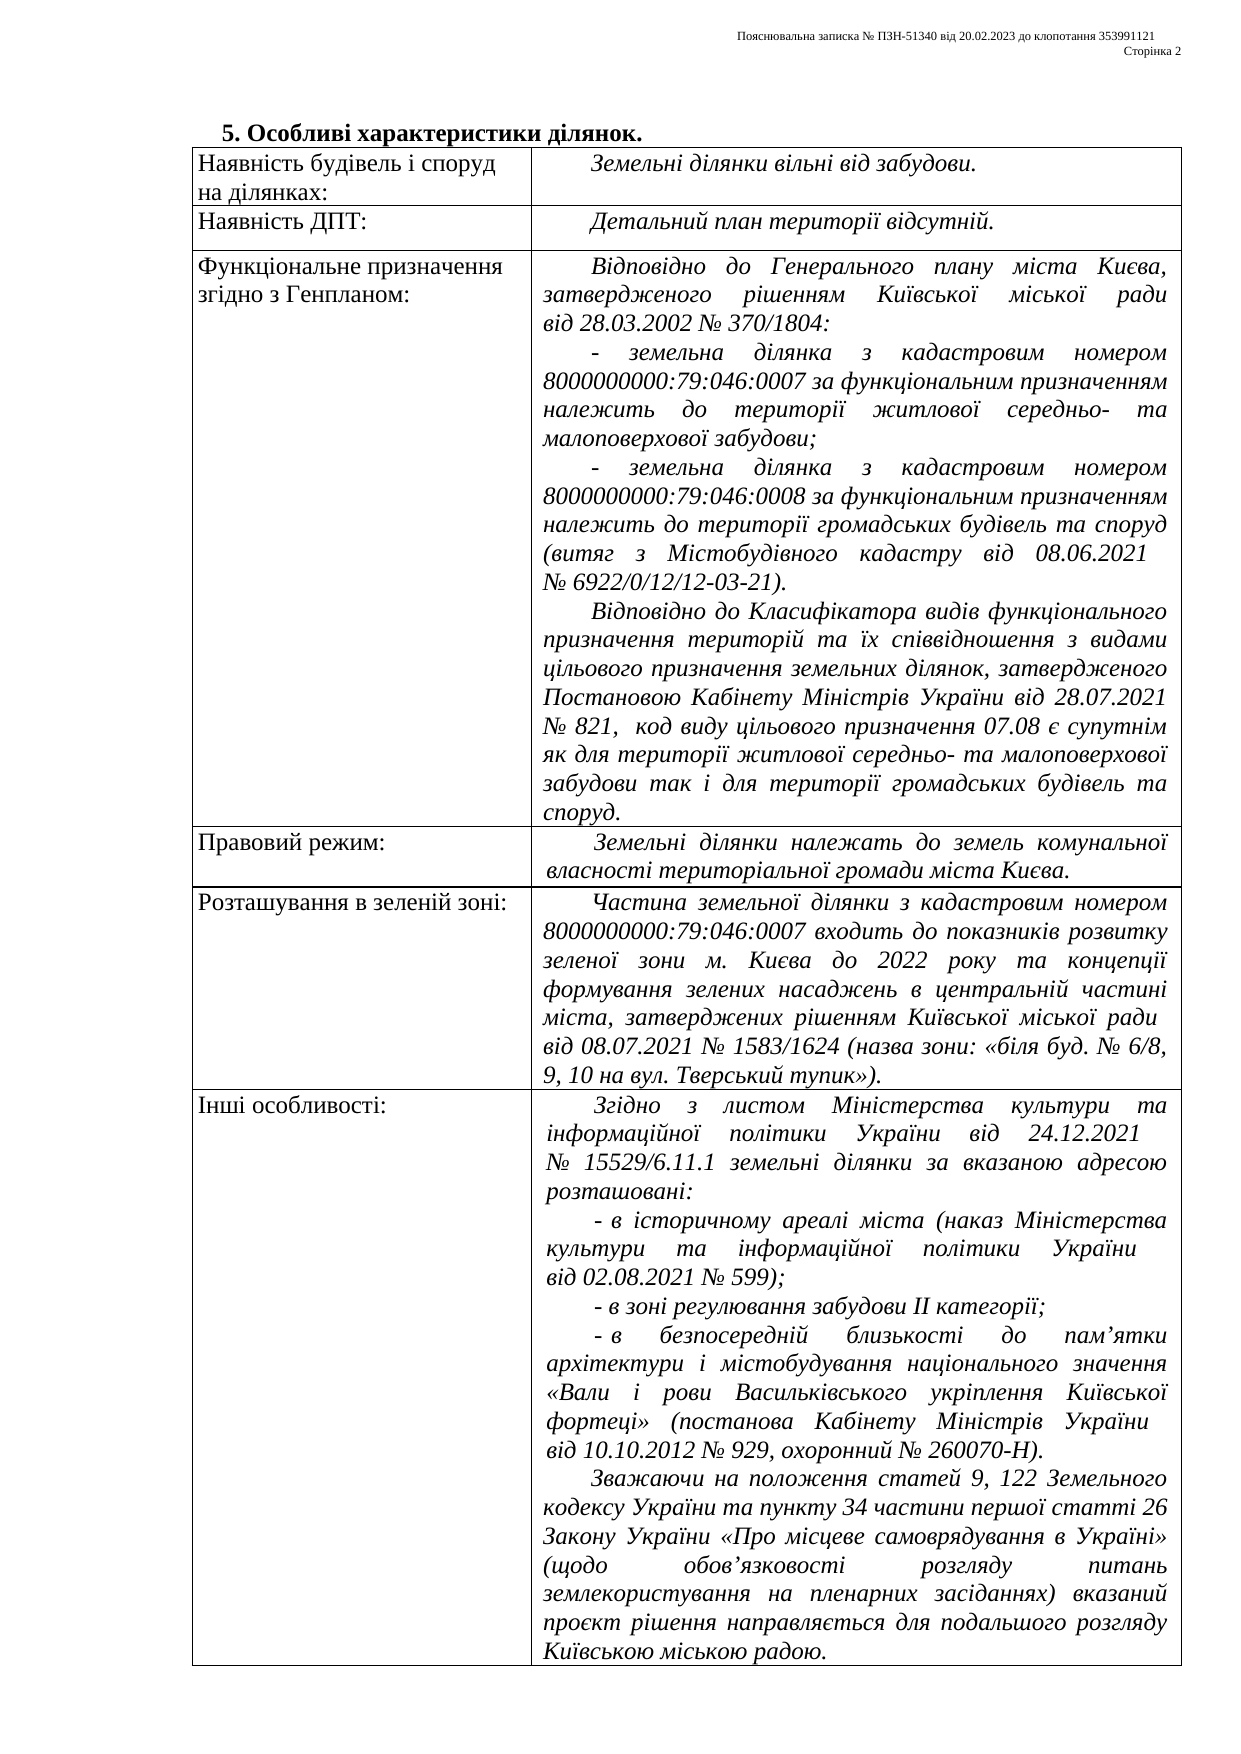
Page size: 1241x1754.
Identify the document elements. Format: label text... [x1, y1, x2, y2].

table_cell Згідно з листом Міністерства культури та інформаційної політики України від 24.12.2021 № 15529/6.11.1 земельні ділянки за вказаною адресою розташовані: - в історичному ареалі міста (наказ Міністерства культури та інформаційної політики України від 02.08.2021 № 599); - в зоні регулювання забудови ІІ категорії; - в безпосередній близькості до пам’ятки архітектури і містобудування національного значення «Вали і рови Васильківського укріплення Київської фортеці» (постанова Кабінету Міністрів України від 10.10.2012 № 929, охоронний № 260070-Н). Зважаючи на положення статей 9, 122 Земельного кодексу України та пункту 34 частини першої статті 26 Закону України «Про місцеве самоврядування в Україні» (щодо обов’язковості розгляду питань землекористування на пленарних засіданнях) вказаний проєкт рішення направляється для подальшого розгляду Київською міською радою. [532, 1090, 1181, 1665]
table_cell Інші особливості: [193, 1090, 531, 1665]
table_cell Функціональне призначення згідно з Генпланом: [193, 251, 531, 826]
table_cell Земельні ділянки належать до земель комунальної власності територіальної громади міста Києва. [532, 827, 1181, 886]
table_header Наявність будівель і споруд на ділянках: [193, 148, 531, 205]
table_header Земельні ділянки вільні від забудови. [532, 148, 1181, 205]
table_cell Відповідно до Генерального плану міста Києва, затвердженого рішенням Київської міської ради від 28.03.2002 № 370/1804: - земельна ділянка з кадастровим номером 8000000000:79:046:0007 за функціональним призначенням належить до території житлової середньо- та малоповерхової забудови; - земельна ділянка з кадастровим номером 8000000000:79:046:0008 за функціональним призначенням належить до території громадських будівель та споруд (витяг з Містобудівного кадастру від 08.06.2021 № 6922/0/12/12-03-21). Відповідно до Класифікатора видів функціонального призначення територій та їх співвідношення з видами цільового призначення земельних ділянок, затвердженого Постановою Кабінету Міністрів України від 28.07.2021 № 821, код виду цільового призначення 07.08 є супутнім як для території житлової середньо- та малоповерхової забудови так і для території громадських будівель та споруд. [532, 251, 1181, 826]
table_cell Частина земельної ділянки з кадастровим номером 8000000000:79:046:0007 входить до показників розвитку зеленої зони м. Києва до 2022 року та концепції формування зелених насаджень в центральній частині міста, затверджених рішенням Київської міської ради від 08.07.2021 № 1583/1624 (назва зони: «біля буд. № 6/8, 9, 10 на вул. Тверський тупик»). [532, 888, 1181, 1089]
text 5. Особливі характеристики ділянок. [222, 118, 1181, 147]
table_cell Розташування в зеленій зоні: [193, 888, 531, 1089]
table_cell Наявність ДПТ: [193, 206, 531, 250]
table_cell Детальний план території відсутній. [532, 206, 1181, 250]
table_cell Правовий режим: [193, 827, 531, 886]
